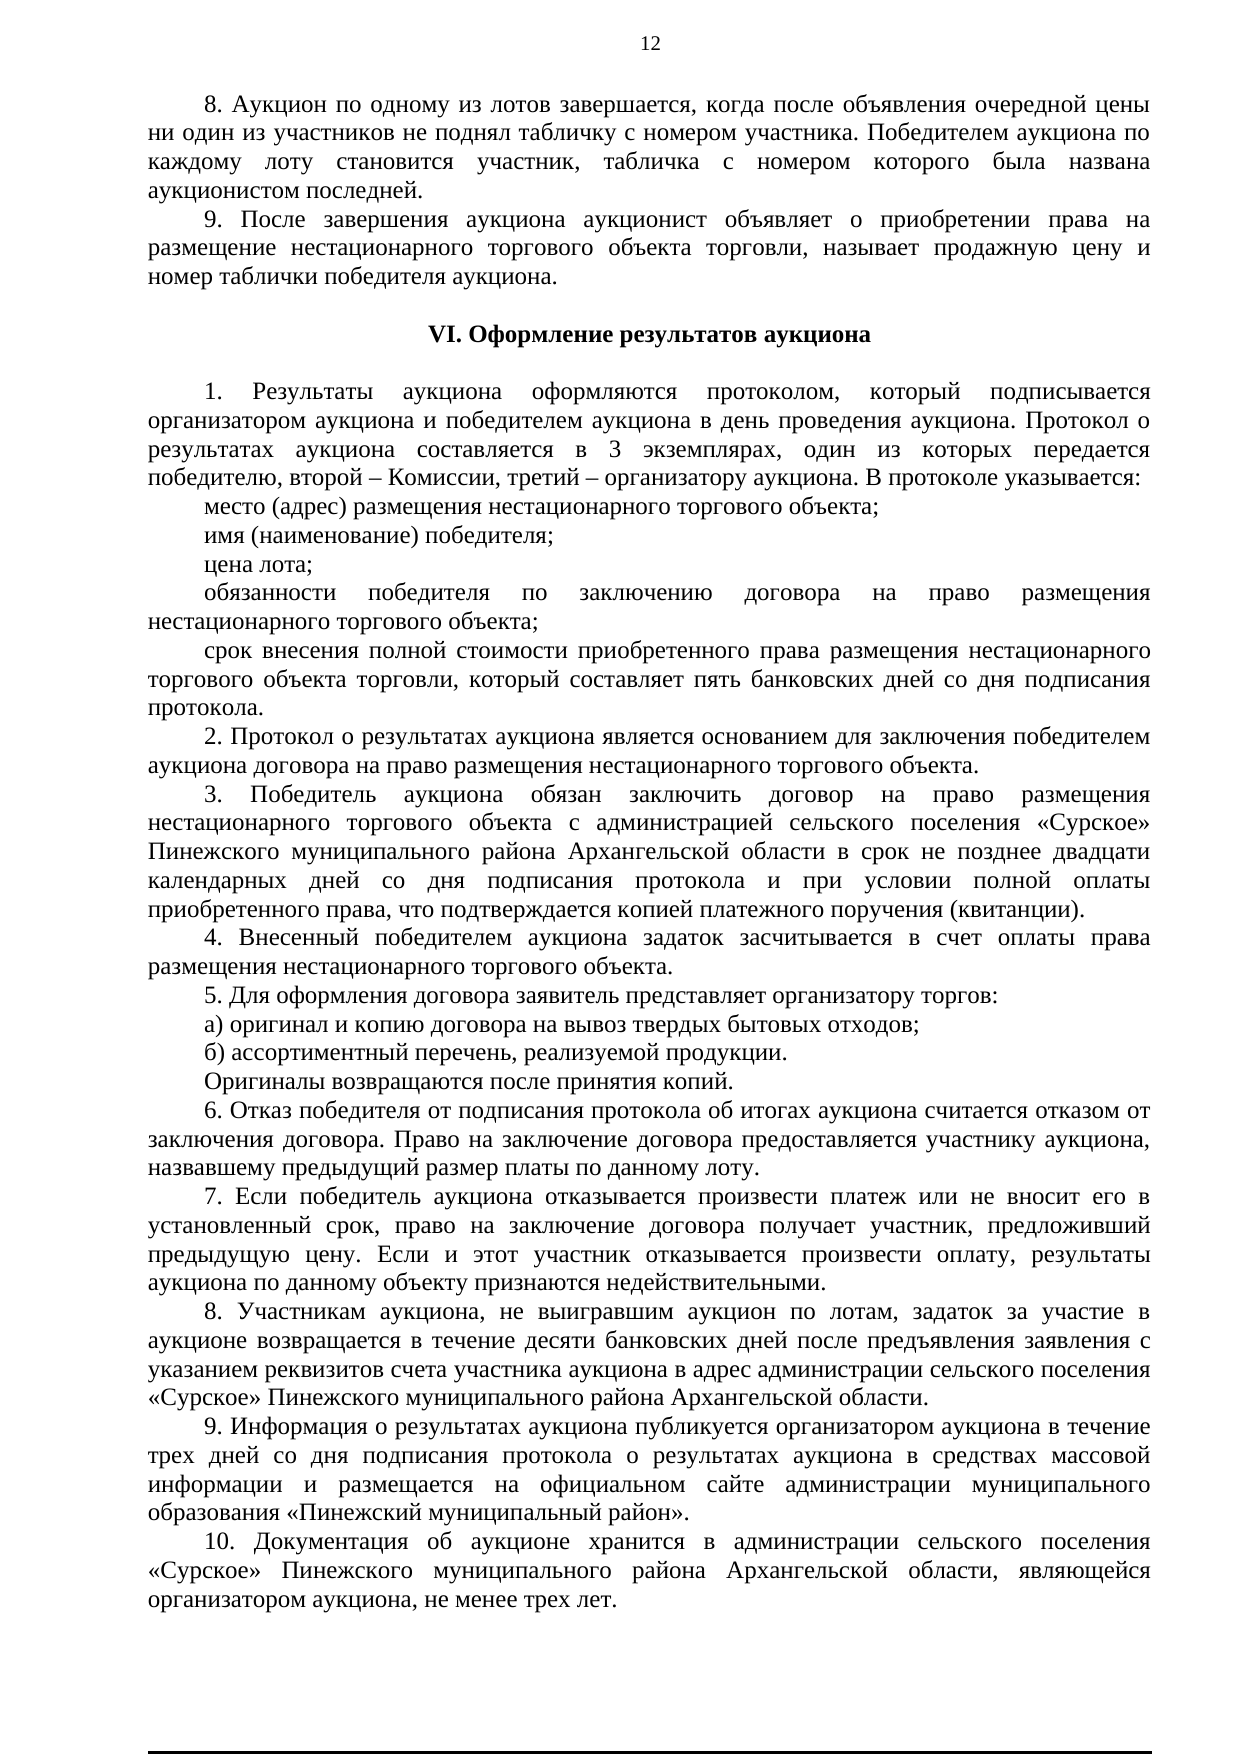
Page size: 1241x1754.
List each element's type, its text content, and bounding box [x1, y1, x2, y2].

text 4. Внесенный победителем аукциона задаток засчитывается в счет оплаты права размещения нестационарного торгового объекта. [148, 922, 1152, 980]
text 1. Результаты аукциона оформляются протоколом, который подписывается организатором аукциона и победителем аукциона в день проведения аукциона. Протокол о результатах аукциона составляется в 3 экземплярах, один из которых передается победителю, второй – Комиссии, третий – организатору аукциона. В протоколе указывается: [148, 376, 1152, 491]
text VI. Оформление результатов аукциона [148, 319, 1152, 347]
text 3. Победитель аукциона обязан заключить договор на право размещения нестационарного торгового объекта с администрацией сельского поселения «Сурское» Пинежского муниципального района Архангельской области в срок не позднее двадцати календарных дней со дня подписания протокола и при условии полной оплаты приобретенного права, что подтверждается копией платежного поручения (квитанции). [148, 779, 1152, 922]
text имя (наименование) победителя; [148, 520, 1152, 549]
text 10. Документация об аукционе хранится в администрации сельского поселения «Сурское» Пинежского муниципального района Архангельской области, являющейся организатором аукциона, не менее трех лет. [148, 1526, 1152, 1612]
text 5. Для оформления договора заявитель представляет организатору торгов: [148, 980, 1152, 1009]
text обязанности победителя по заключению договора на право размещения нестационарного торгового объекта; [148, 577, 1152, 635]
text а) оригинал и копию договора на вывоз твердых бытовых отходов; [148, 1009, 1152, 1037]
text 9. После завершения аукциона аукционист объявляет о приобретении права на размещение нестационарного торгового объекта торговли, называет продажную цену и номер таблички победителя аукциона. [148, 204, 1152, 290]
text б) ассортиментный перечень, реализуемой продукции. [148, 1037, 1152, 1066]
text 6. Отказ победителя от подписания протокола об итогах аукциона считается отказом от заключения договора. Право на заключение договора предоставляется участнику аукциона, назвавшему предыдущий размер платы по данному лоту. [148, 1095, 1152, 1181]
text 8. Участникам аукциона, не выигравшим аукцион по лотам, задаток за участие в аукционе возвращается в течение десяти банковских дней после предъявления заявления с указанием реквизитов счета участника аукциона в адрес администрации сельского поселения «Сурское» Пинежского муниципального района Архангельской области. [148, 1296, 1152, 1411]
text 9. Информация о результатах аукциона публикуется организатором аукциона в течение трех дней со дня подписания протокола о результатах аукциона в средствах массовой информации и размещается на официальном сайте администрации муниципального образования «Пинежский муниципальный район». [148, 1411, 1152, 1526]
text цена лота; [148, 549, 1152, 577]
text 8. Аукцион по одному из лотов завершается, когда после объявления очередной цены ни один из участников не поднял табличку с номером участника. Победителем аукциона по каждому лоту становится участник, табличка с номером которого была названа аукционистом последней. [148, 89, 1152, 204]
text Оригиналы возвращаются после принятия копий. [148, 1066, 1152, 1095]
text место (адрес) размещения нестационарного торгового объекта; [148, 491, 1152, 520]
text 7. Если победитель аукциона отказывается произвести платеж или не вносит его в установленный срок, право на заключение договора получает участник, предложивший предыдущую цену. Если и этот участник отказывается произвести оплату, результаты аукциона по данному объекту признаются недействительными. [148, 1181, 1152, 1296]
text срок внесения полной стоимости приобретенного права размещения нестационарного торгового объекта торговли, который составляет пять банковских дней со дня подписания протокола. [148, 635, 1152, 721]
text 2. Протокол о результатах аукциона является основанием для заключения победителем аукциона договора на право размещения нестационарного торгового объекта. [148, 721, 1152, 779]
